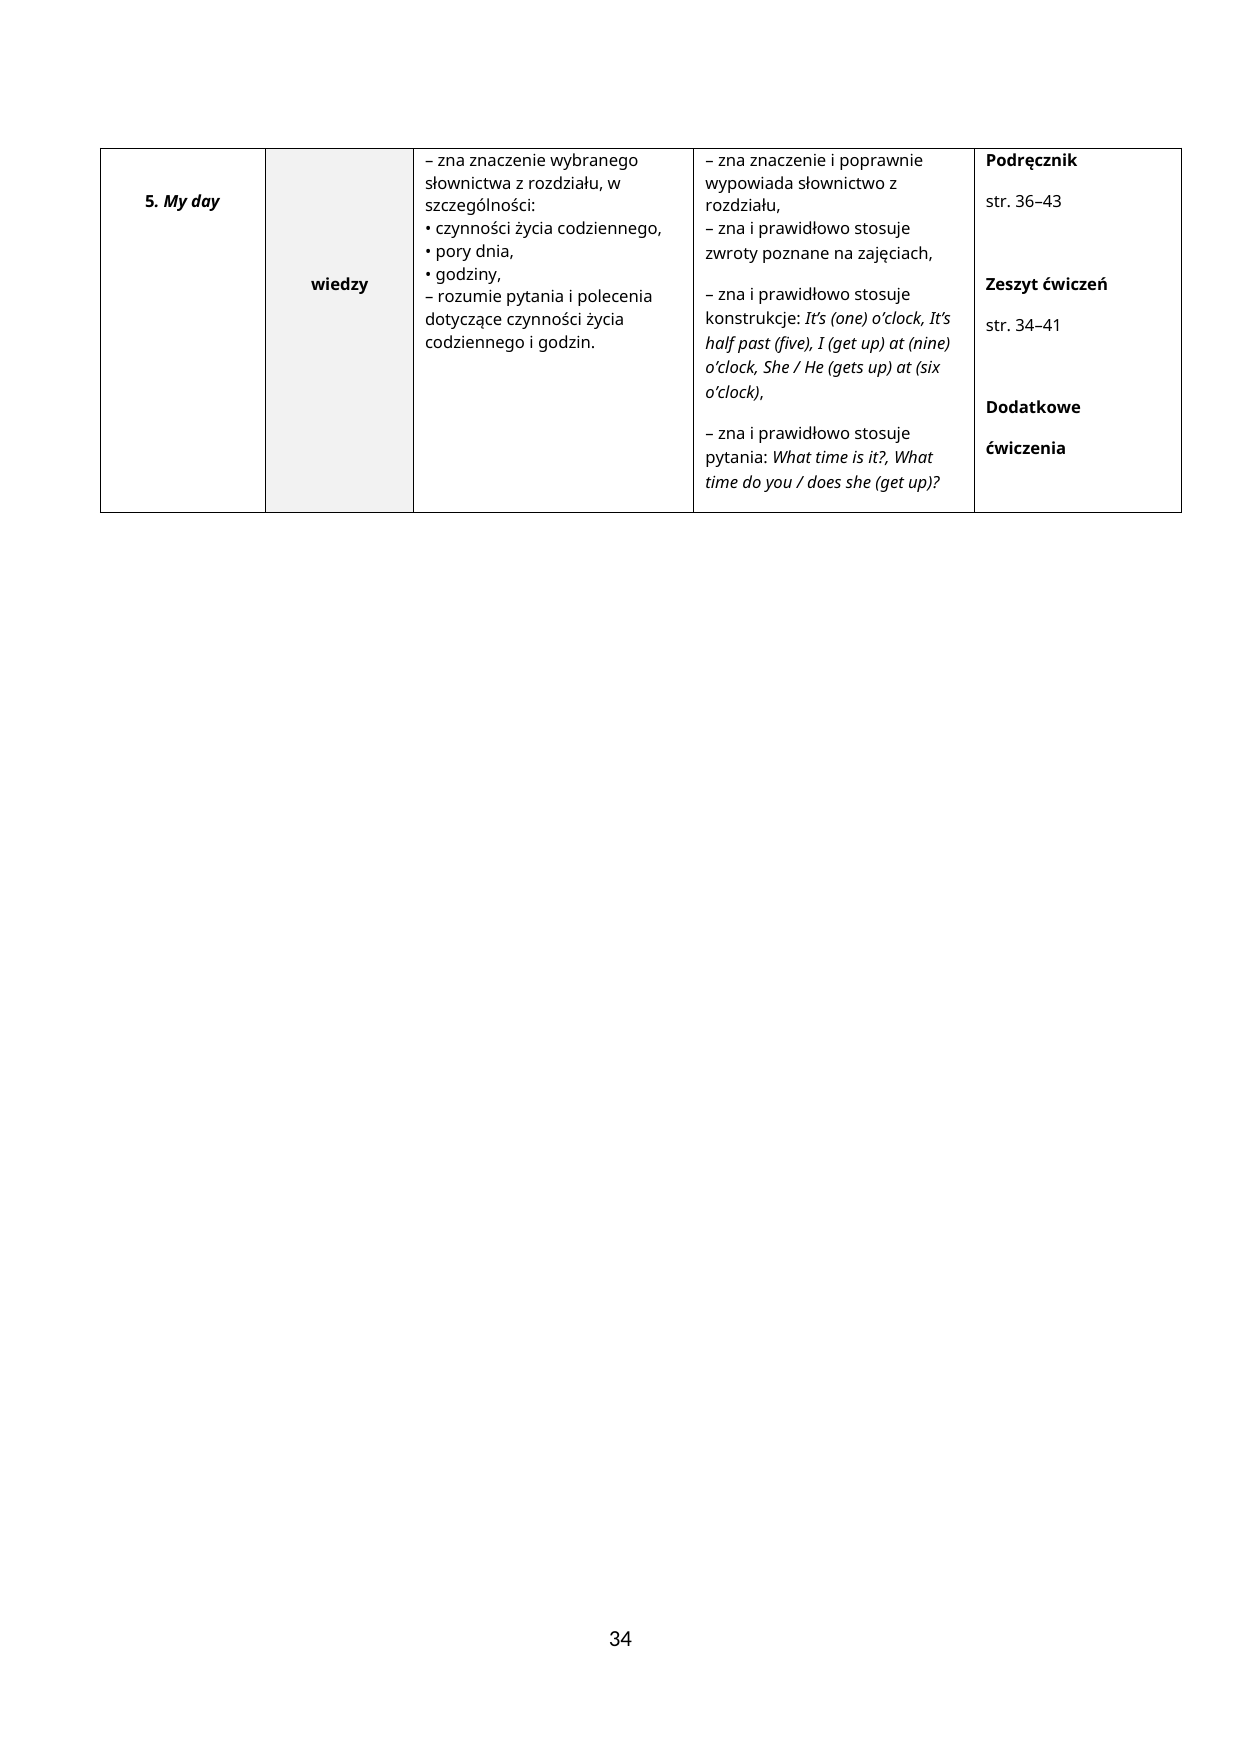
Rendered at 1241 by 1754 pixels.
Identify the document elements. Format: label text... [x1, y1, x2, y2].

table_cell – zna znaczenie wybranego słownictwa z rozdziału, w szczególności: • czynności życia codziennego, • pory dnia, • godziny, – rozumie pytania i polecenia dotyczące czynności życia codziennego i godzin. [414, 149, 693, 512]
table_cell – zna znaczenie i poprawnie wypowiada słownictwo z rozdziału, – zna i prawidłowo stosuje zwroty poznane na zajęciach, – zna i prawidłowo stosuje konstrukcje: It’s (one) o’clock, It’s half past (five), I (get up) at (nine) o’clock, She / He (gets up) at (six o’clock), – zna i prawidłowo stosuje pytania: What time is it?, What time do you / does she (get up)? [694, 149, 974, 512]
table_cell Podręcznik str. 36–43 Zeszyt ćwiczeń str. 34–41 Dodatkowe ćwiczenia str. 75 [975, 149, 1181, 512]
table_cell wiedzy [266, 149, 413, 512]
table_cell 5. My day [101, 149, 265, 512]
